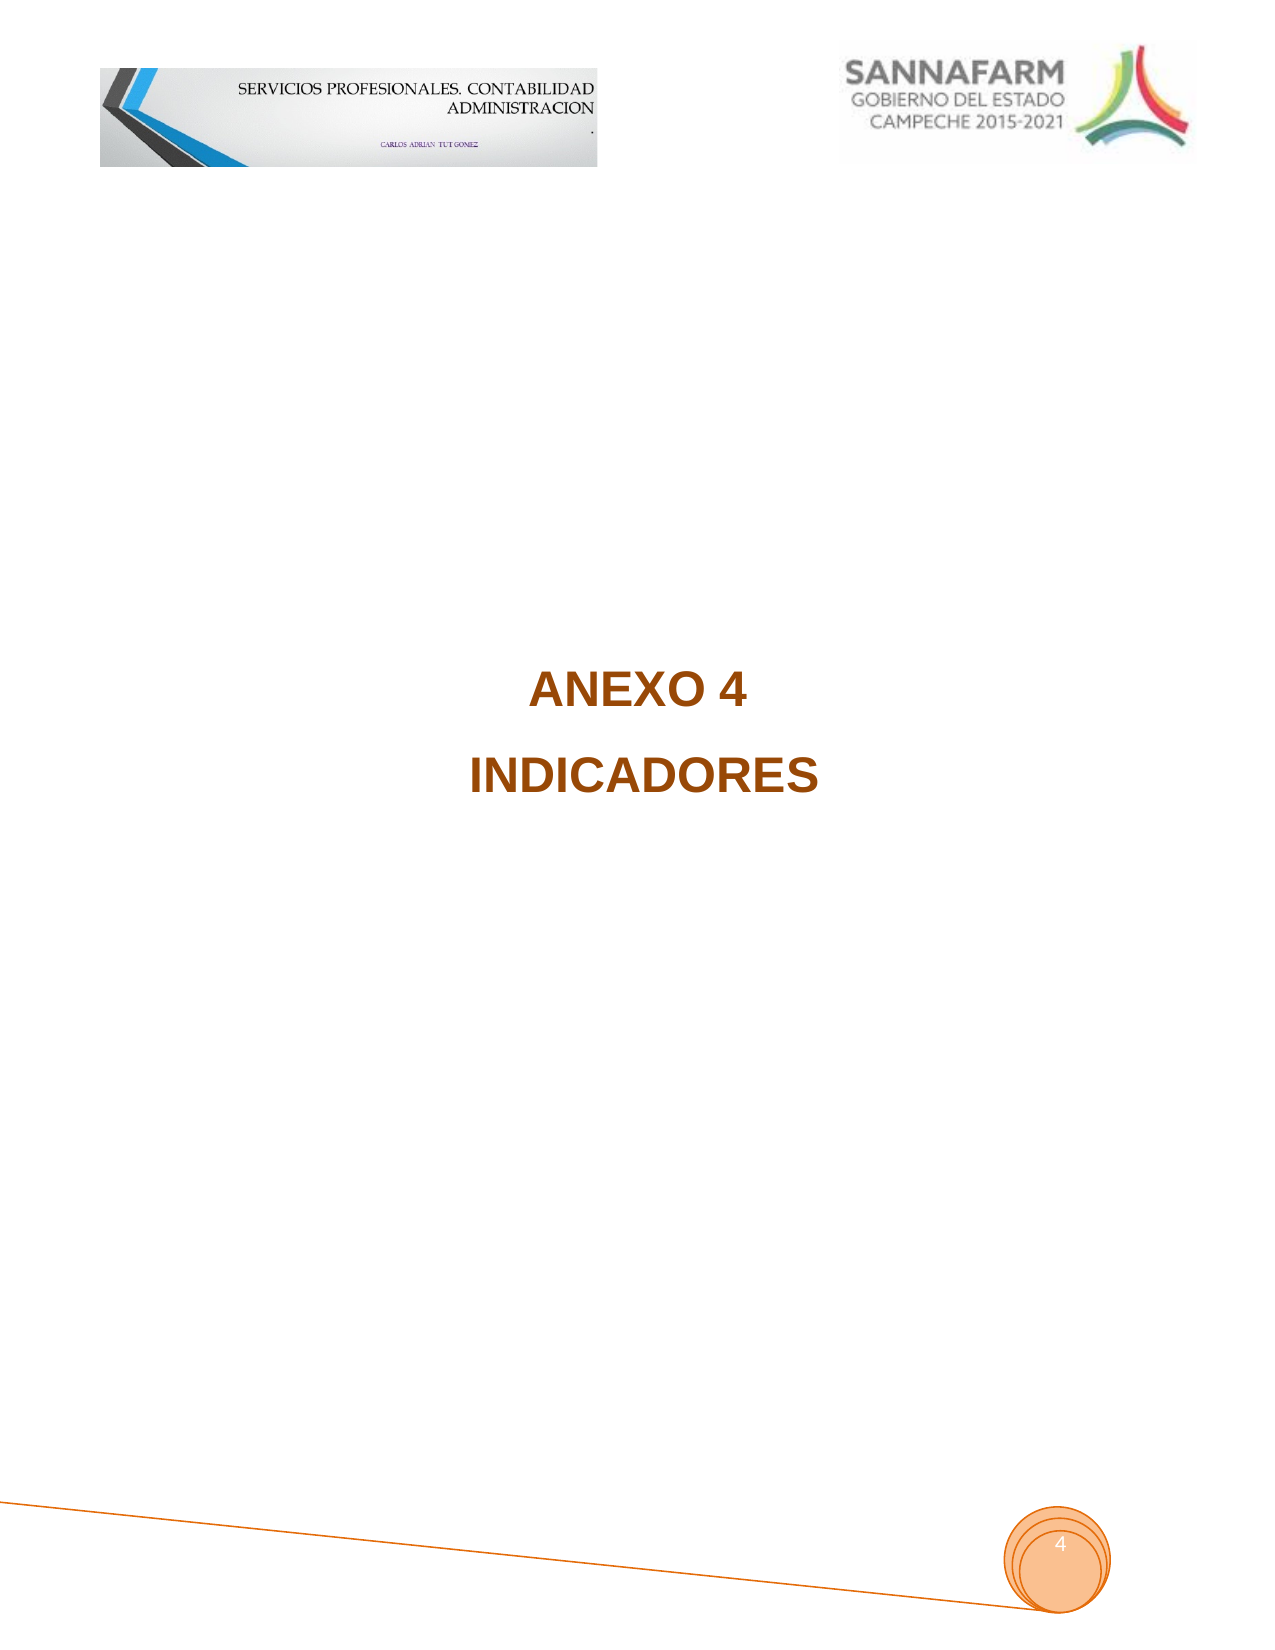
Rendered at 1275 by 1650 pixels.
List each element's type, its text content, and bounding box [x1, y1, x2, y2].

text INDICADORES [177, 746, 1098, 803]
picture [839, 40, 1197, 164]
text ANEXO 4 [177, 659, 1098, 717]
picture [100, 68, 598, 167]
